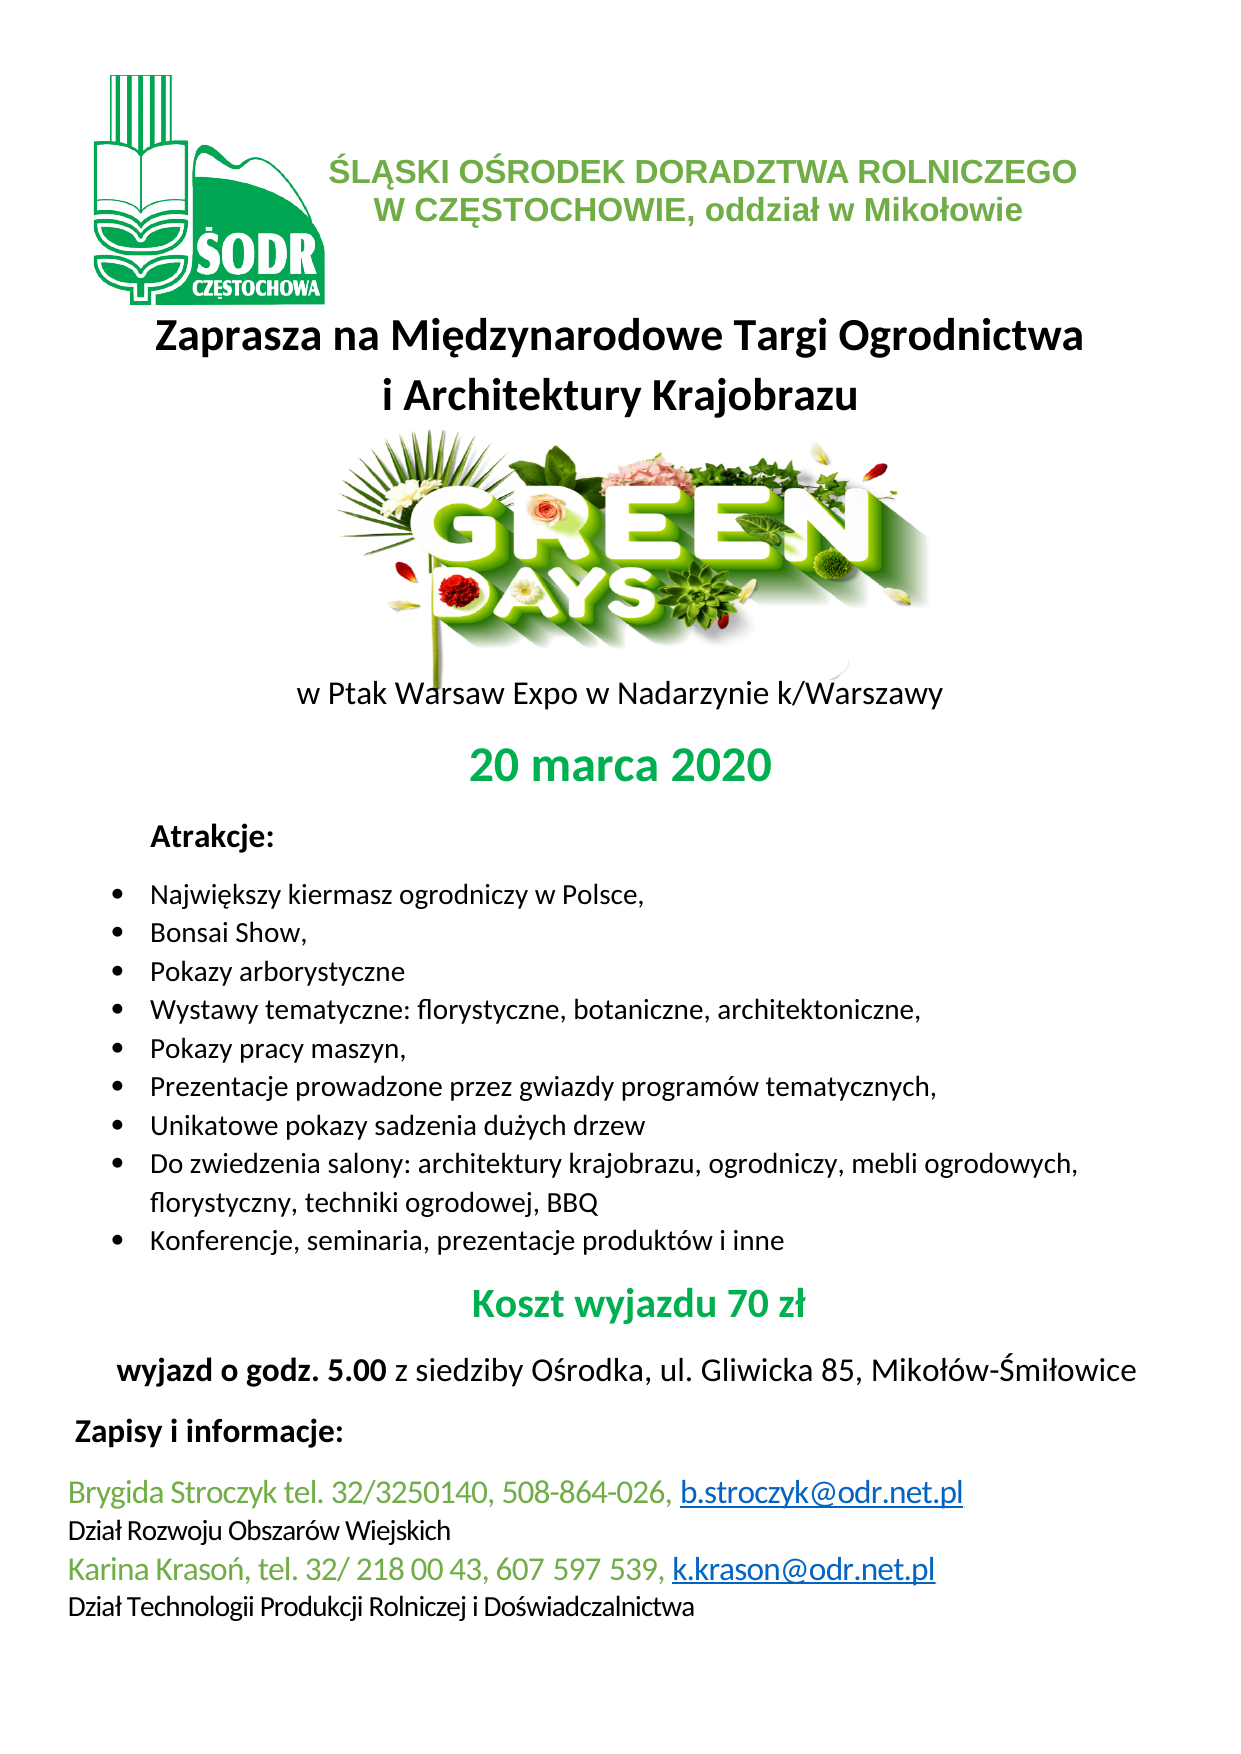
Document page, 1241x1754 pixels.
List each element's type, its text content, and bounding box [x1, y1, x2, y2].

list Wystawy tematyczne: florystyczne, botaniczne, architektoniczne, [112, 991, 1165, 1027]
picture [332, 428, 965, 672]
list Do zwiedzenia salony: architektury krajobrazu, ogrodniczy, mebli ogrodowych, florystyczny, techniki ogrodowej, BBQ [112, 1145, 1165, 1219]
text Dział Technologii Produkcji Rolniczej i Doświadczalnictwa [68, 1588, 1172, 1624]
text Zapisy i informacje: [75, 1411, 1165, 1451]
list Pokazy arborystyczne [112, 953, 1165, 989]
text Koszt wyjazdu 70 zł [112, 1277, 1165, 1328]
text Dział Rozwoju Obszarów Wiejskich [68, 1512, 1172, 1547]
list Konferencje, seminaria, prezentacje produktów i inne [112, 1222, 1165, 1258]
text wyjazd o godz. 5.00 z siedziby Ośrodka, ul. Gliwicka 85, Mikołów-Śmiłowice [75, 1349, 1165, 1389]
text Zaprasza na Międzynarodowe Targi Ogrodnictwa [75, 306, 1165, 362]
text i Architektury Krajobrazu [75, 366, 1165, 422]
list Pokazy pracy maszyn, [112, 1030, 1165, 1066]
picture [93, 229, 325, 305]
list Prezentacje prowadzone przez gwiazdy programów tematycznych, [112, 1068, 1165, 1104]
list Największy kiermasz ogrodniczy w Polsce, [112, 876, 1165, 912]
text Brygida Stroczyk tel. 32/3250140, 508-864-026, b.stroczyk@odr.net.pl [68, 1471, 1172, 1512]
text 20 marca 2020 [75, 733, 1165, 794]
text w Ptak Warsaw Expo w Nadarzynie k/Warszawy [75, 672, 1165, 713]
text Atrakcje: [75, 816, 1165, 856]
list Bonsai Show, [112, 914, 1165, 950]
text ŚLĄSKI OŚRODEK DORADZTWA ROLNICZEGO [75, 152, 1165, 190]
text W CZĘSTOCHOWIE, oddział w Mikołowie [75, 190, 1165, 229]
text Karina Krasoń, tel. 32/ 218 00 43, 607 597 539, k.krason@odr.net.pl [68, 1547, 1172, 1588]
list Unikatowe pokazy sadzenia dużych drzew [112, 1107, 1165, 1142]
picture [93, 75, 325, 152]
